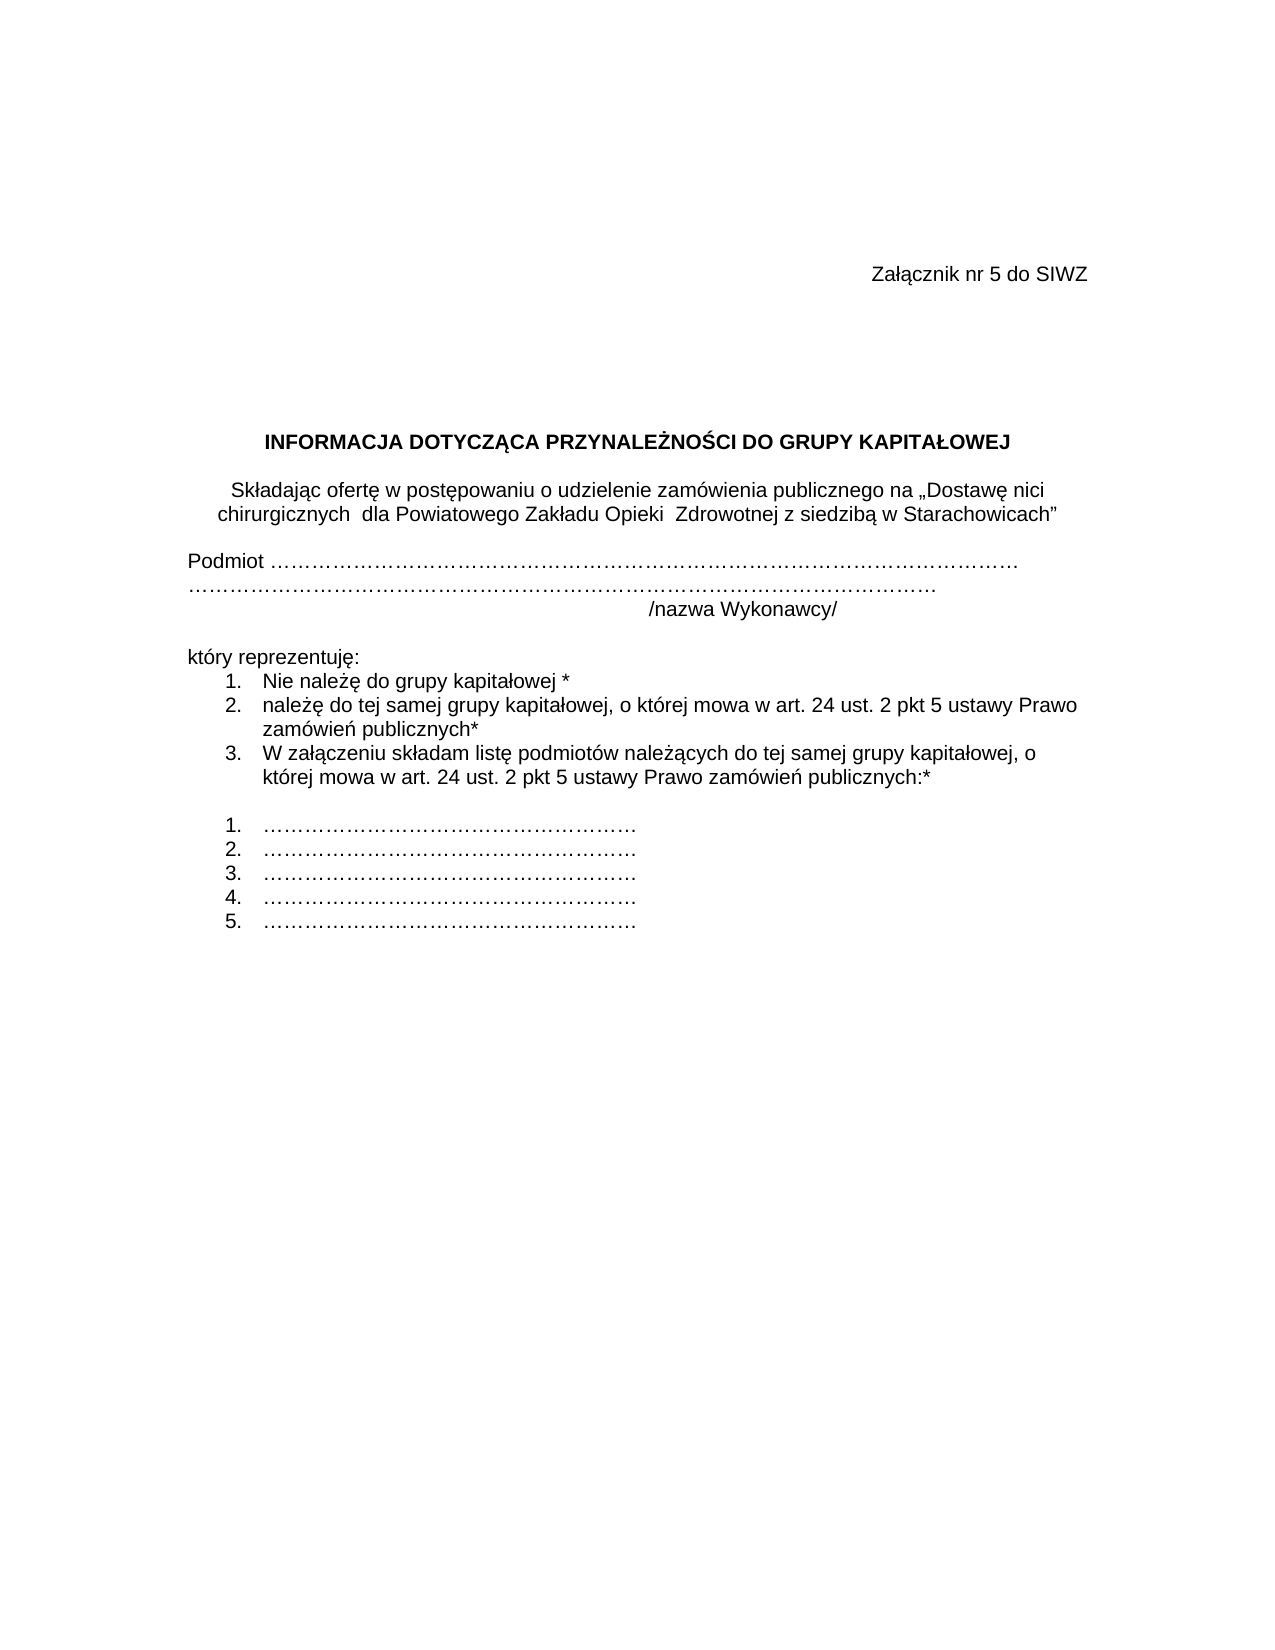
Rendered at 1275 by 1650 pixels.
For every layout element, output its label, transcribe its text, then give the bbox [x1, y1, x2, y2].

text ……………………………………………………………………………………………… [187, 573, 1088, 597]
text INFORMACJA DOTYCZĄCA PRZYNALEŻNOŚCI DO GRUPY KAPITAŁOWEJ [187, 429, 1088, 453]
text który reprezentuję: [187, 645, 1088, 669]
list ……………………………………………… [225, 837, 1088, 861]
text Załącznik nr 5 do SIWZ [187, 262, 1088, 286]
list ……………………………………………… [225, 813, 1088, 837]
list ……………………………………………… [225, 909, 1088, 933]
list Nie należę do grupy kapitałowej * [225, 669, 1088, 693]
list należę do tej samej grupy kapitałowej, o której mowa w art. 24 ust. 2 pkt 5 ustawy Prawo zamówień publicznych* [225, 693, 1088, 741]
text /nazwa Wykonawcy/ [187, 597, 1088, 621]
list W załączeniu składam listę podmiotów należących do tej samej grupy kapitałowej, o której mowa w art. 24 ust. 2 pkt 5 ustawy Prawo zamówień publicznych:* [225, 741, 1088, 789]
text Składając ofertę w postępowaniu o udzielenie zamówienia publicznego na „Dostawę nici chirurgicznych dla Powiatowego Zakładu Opieki Zdrowotnej z siedzibą w Starachowicach” [187, 477, 1088, 525]
list ……………………………………………… [225, 885, 1088, 909]
list ……………………………………………… [225, 861, 1088, 885]
text Podmiot ……………………………………………………………………………………………… [187, 549, 1088, 573]
